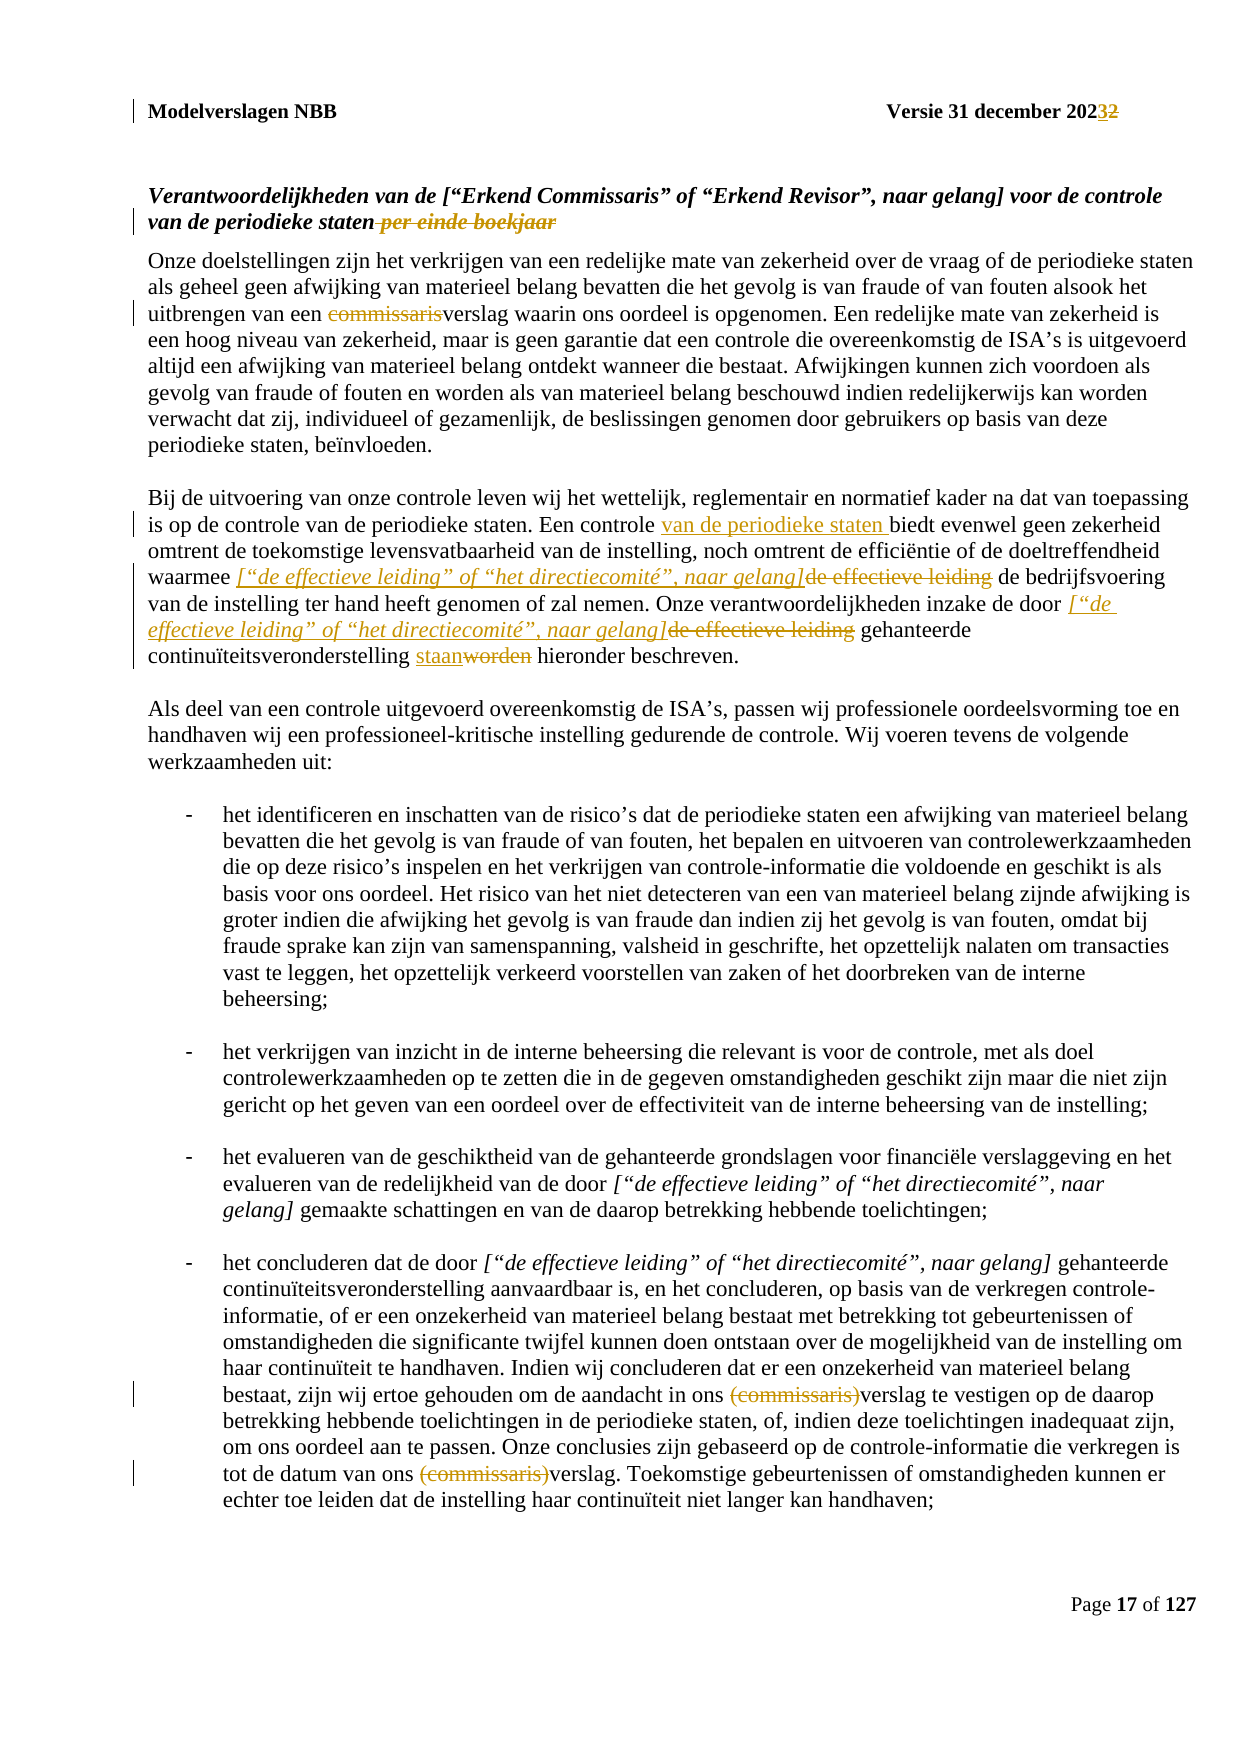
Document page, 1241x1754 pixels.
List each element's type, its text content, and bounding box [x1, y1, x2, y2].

text Als deel van een controle uitgevoerd overeenkomstig de ISA’s, passen wij professionele oordeelsvorming toe en handhaven wij een professioneel-kritische instelling gedurende de controle. Wij voeren tevens de volgende werkzaamheden uit: [148, 695, 1196, 774]
list het evalueren van de geschiktheid van de gehanteerde grondslagen voor financiële verslaggeving en het evalueren van de redelijkheid van de door [“de effectieve leiding” of “het directiecomité”, naar gelang] gemaakte schattingen en van de daarop betrekking hebbende toelichtingen; [185, 1143, 1196, 1222]
list het verkrijgen van inzicht in de interne beheersing die relevant is voor de controle, met als doel controlewerkzaamheden op te zetten die in de gegeven omstandigheden geschikt zijn maar die niet zijn gericht op het geven van een oordeel over de effectiviteit van de interne beheersing van de instelling; [185, 1038, 1196, 1117]
text Bij de uitvoering van onze controle leven wij het wettelijk, reglementair en normatief kader na dat van toepassing is op de controle van de periodieke staten. Een controle biedt evenwel geen zekerheid omtrent de toekomstige levensvatbaarheid van de instelling, noch omtrent de efficiëntie of de doeltreffendheid waarmee de bedrijfsvoering van de instelling ter hand heeft genomen of zal nemen. Onze verantwoordelijkheden inzake de door gehanteerde continuïteitsveronderstelling hieronder beschreven. [148, 484, 1196, 669]
text Onze doelstellingen zijn het verkrijgen van een redelijke mate van zekerheid over de vraag of de periodieke staten als geheel geen afwijking van materieel belang bevatten die het gevolg is van fraude of van fouten alsook het uitbrengen van een verslag waarin ons oordeel is opgenomen. Een redelijke mate van zekerheid is een hoog niveau van zekerheid, maar is geen garantie dat een controle die overeenkomstig de ISA’s is uitgevoerd altijd een afwijking van materieel belang ontdekt wanneer die bestaat. Afwijkingen kunnen zich voordoen als gevolg van fraude of fouten en worden als van materieel belang beschouwd indien redelijkerwijs kan worden verwacht dat zij, individueel of gezamenlijk, de beslissingen genomen door gebruikers op basis van deze periodieke staten, beïnvloeden. [148, 247, 1196, 458]
list het identificeren en inschatten van de risico’s dat de periodieke staten een afwijking van materieel belang bevatten die het gevolg is van fraude of van fouten, het bepalen en uitvoeren van controlewerkzaamheden die op deze risico’s inspelen en het verkrijgen van controle-informatie die voldoende en geschikt is als basis voor ons oordeel. Het risico van het niet detecteren van een van materieel belang zijnde afwijking is groter indien die afwijking het gevolg is van fraude dan indien zij het gevolg is van fouten, omdat bij fraude sprake kan zijn van samenspanning, valsheid in geschrifte, het opzettelijk nalaten om transacties vast te leggen, het opzettelijk verkeerd voorstellen van zaken of het doorbreken van de interne beheersing; [185, 801, 1196, 1011]
text Verantwoordelijkheden van de [“Erkend Commissaris” of “Erkend Revisor”, naar gelang] voor de controle van de periodieke staten [148, 182, 1196, 234]
list het concluderen dat de door [“de effectieve leiding” of “het directiecomité”, naar gelang] gehanteerde continuïteitsveronderstelling aanvaardbaar is, en het concluderen, op basis van de verkregen controle-informatie, of er een onzekerheid van materieel belang bestaat met betrekking tot gebeurtenissen of omstandigheden die significante twijfel kunnen doen ontstaan over de mogelijkheid van de instelling om haar continuïteit te handhaven. Indien wij concluderen dat er een onzekerheid van materieel belang bestaat, zijn wij ertoe gehouden om de aandacht in ons verslag te vestigen op de daarop betrekking hebbende toelichtingen in de periodieke staten, of, indien deze toelichtingen inadequaat zijn, om ons oordeel aan te passen. Onze conclusies zijn gebaseerd op de controle-informatie die verkregen is tot de datum van ons verslag. Toekomstige gebeurtenissen of omstandigheden kunnen er echter toe leiden dat de instelling haar continuïteit niet langer kan handhaven; [185, 1249, 1196, 1512]
